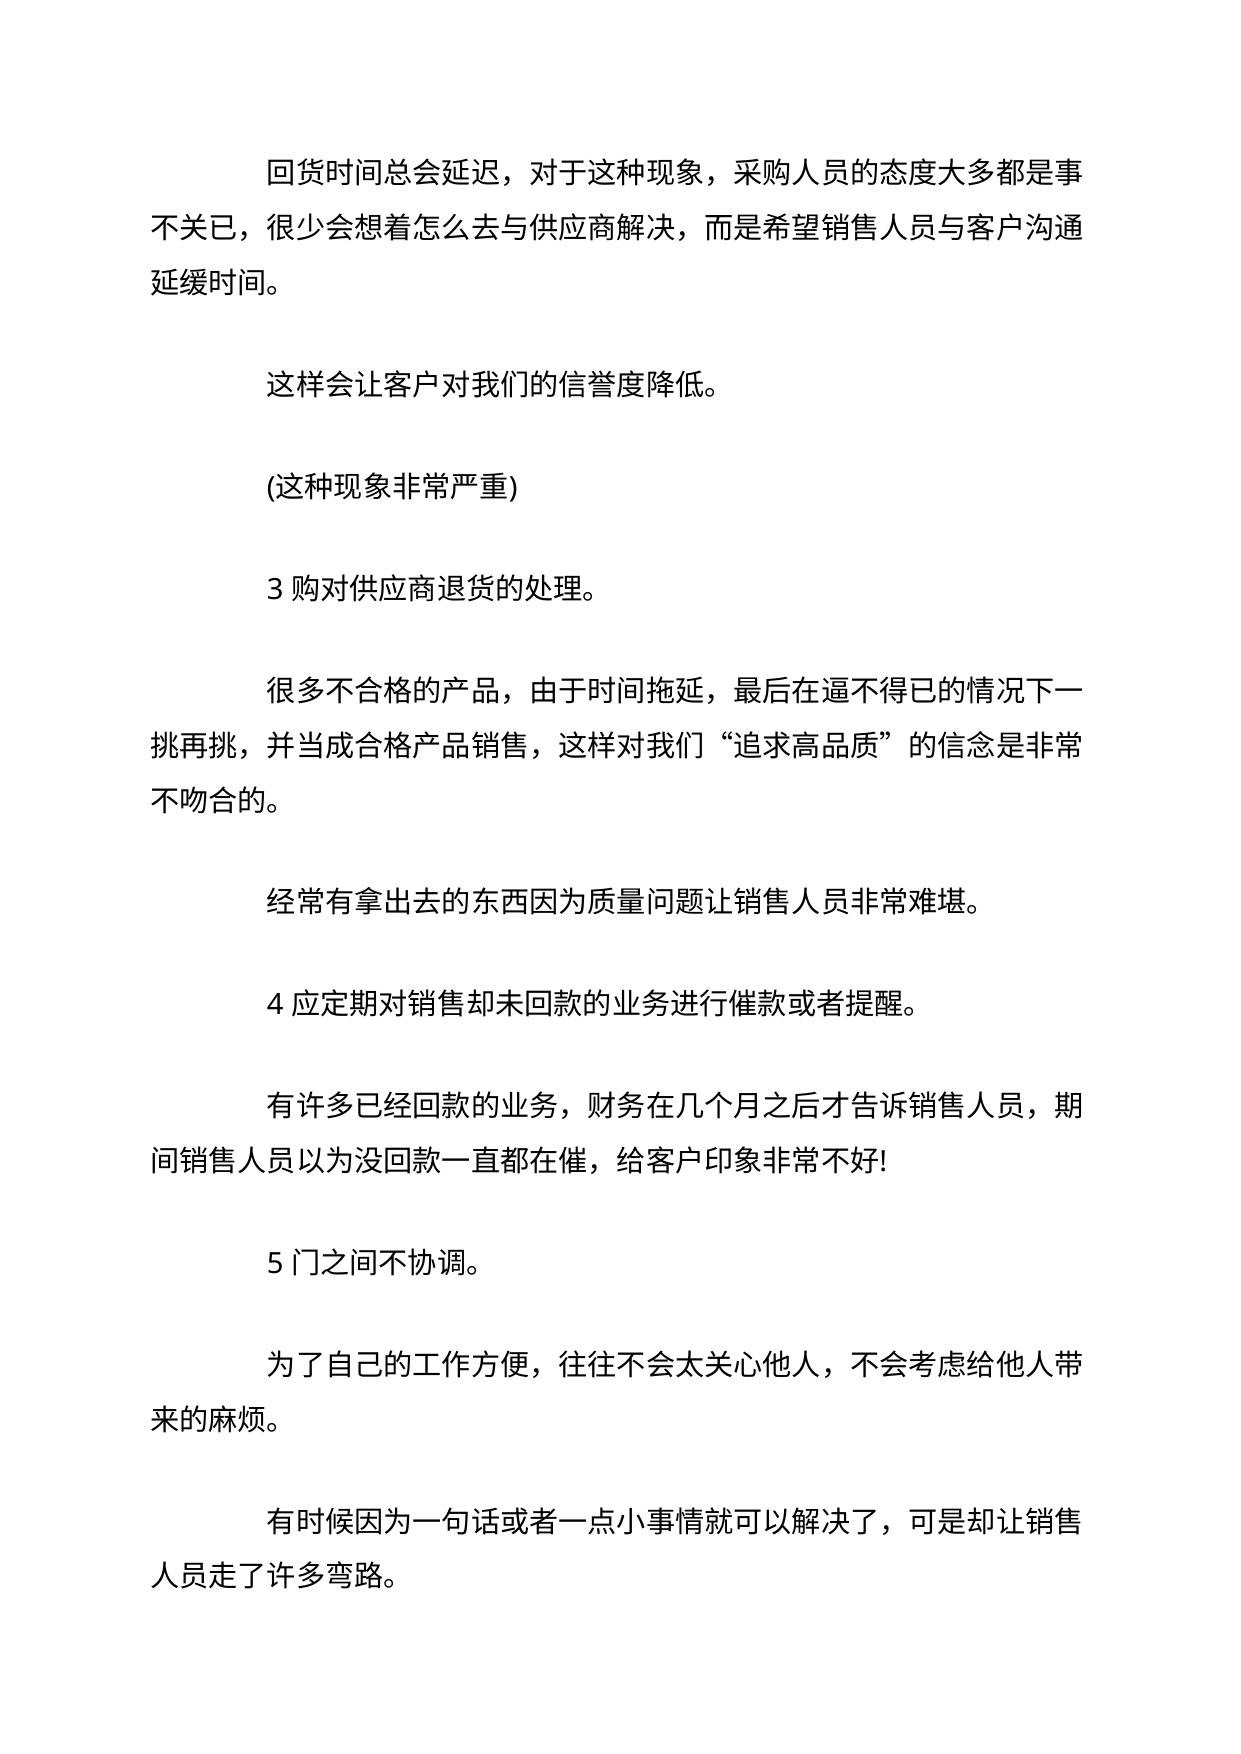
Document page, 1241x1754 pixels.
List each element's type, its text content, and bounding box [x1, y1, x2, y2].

text 回货时间总会延迟，对于这种现象，采购人员的态度大多都是事不关已，很少会想着怎么去与供应商解决，而是希望销售人员与客户沟通延缓时间。 [150, 150, 1090, 302]
text 3 购对供应商退货的处理。 [150, 565, 1090, 608]
text 5 门之间不协调。 [150, 1239, 1090, 1282]
text 有时候因为一句话或者一点小事情就可以解决了，可是却让销售人员走了许多弯路。 [150, 1498, 1090, 1595]
text 有许多已经回款的业务，财务在几个月之后才告诉销售人员，期间销售人员以为没回款一直都在催，给客户印象非常不好! [150, 1083, 1090, 1180]
text 很多不合格的产品，由于时间拖延，最后在逼不得已的情况下一挑再挑，并当成合格产品销售，这样对我们“追求高品质”的信念是非常不吻合的。 [150, 667, 1090, 819]
text 经常有拿出去的东西因为质量问题让销售人员非常难堪。 [150, 879, 1090, 921]
text 4 应定期对销售却未回款的业务进行催款或者提醒。 [150, 981, 1090, 1023]
text 为了自己的工作方便，往往不会太关心他人，不会考虑给他人带来的麻烦。 [150, 1341, 1090, 1439]
text (这种现象非常严重) [150, 463, 1090, 506]
text 这样会让客户对我们的信誉度降低。 [150, 362, 1090, 404]
